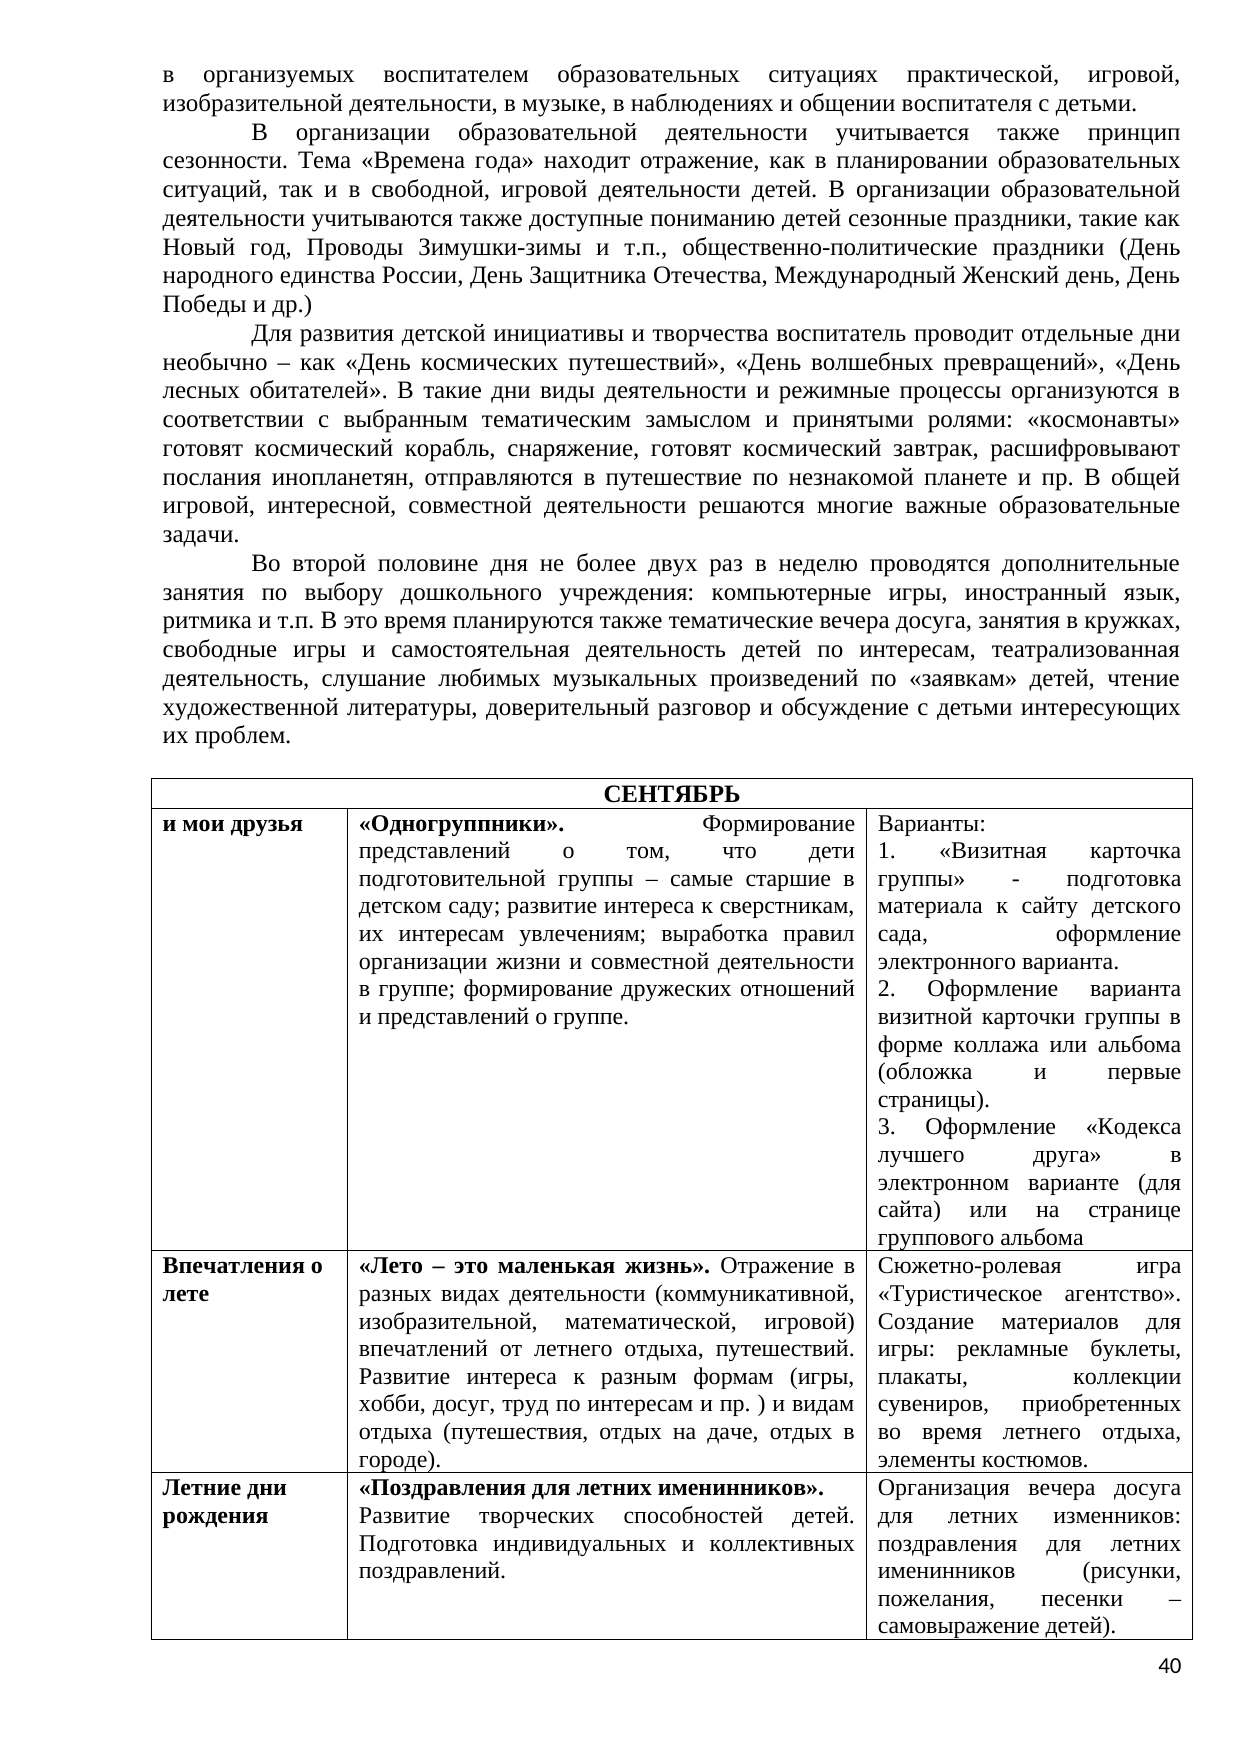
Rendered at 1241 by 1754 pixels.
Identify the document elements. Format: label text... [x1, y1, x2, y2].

table_cell «Поздравления для летних именинников». Развитие творческих способностей детей. Подготовка индивидуальных и коллективных поздравлений. [348, 1473, 866, 1639]
table_cell «Лето – это маленькая жизнь». Отражение в разных видах деятельности (коммуникативной, изобразительной, математической, игровой) впечатлений от летнего отдыха, путешествий. Развитие интереса к разным формам (игры, хобби, досуг, труд по интересам и пр. ) и видам отдыха (путешествия, отдых на даче, отдых в городе). [348, 1251, 866, 1472]
table_cell «Одногруппники». Формирование представлений о том, что дети подготовительной группы – самые старшие в детском саду; развитие интереса к сверстникам, их интересам увлечениям; выработка правил организации жизни и совместной деятельности в группе; формирование дружеских отношений и представлений о группе. [348, 809, 866, 1250]
table_cell Летние дни рождения [152, 1473, 347, 1639]
table_header СЕНТЯБРЬ [152, 779, 1192, 808]
table_cell Впечатления о лете [152, 1251, 347, 1472]
text Во второй половине дня не более двух раз в неделю проводятся дополнительные занятия по выбору дошкольного учреждения: компьютерные игры, иностранный язык, ритмика и т.п. В это время планируются также тематические вечера досуга, занятия в кружках, свободные игры и самостоятельная деятельность детей по интересам, театрализованная деятельность, слушание любимых музыкальных произведений по «заявкам» детей, чтение художественной литературы, доверительный разговор и обсуждение с детьми интересующих их проблем. [162, 548, 1181, 749]
table_cell Организация вечера досуга для летних изменников: поздравления для летних именинников (рисунки, пожелания, песенки – самовыражение детей). [867, 1473, 1192, 1639]
table_cell Варианты: 1. «Визитная карточка группы» - подготовка материала к сайту детского сада, оформление электронного варианта. 2. Оформление варианта визитной карточки группы в форме коллажа или альбома (обложка и первые страницы). 3. Оформление «Кодекса лучшего друга» в электронном варианте (для сайта) или на странице группового альбома [867, 809, 1192, 1250]
table_cell Сюжетно-ролевая игра «Туристическое агентство». Создание материалов для игры: рекламные буклеты, плакаты, коллекции сувениров, приобретенных во время летнего отдыха, элементы костюмов. [867, 1251, 1192, 1472]
table_cell и мои друзья [152, 809, 347, 1250]
text В организации образовательной деятельности учитывается также принцип сезонности. Тема «Времена года» находит отражение, как в планировании образовательных ситуаций, так и в свободной, игровой деятельности детей. В организации образовательной деятельности учитываются также доступные пониманию детей сезонные праздники, такие как Новый год, Проводы Зимушки-зимы и т.п., общественно-политические праздники (День народного единства России, День Защитника Отечества, Международный Женский день, День Победы и др.) [162, 117, 1181, 318]
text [162, 59, 1181, 117]
text Для развития детской инициативы и творчества воспитатель проводит отдельные дни необычно – как «День космических путешествий», «День волшебных превращений», «День лесных обитателей». В такие дни виды деятельности и режимные процессы организуются в соответствии с выбранным тематическим замыслом и принятыми ролями: «космонавты» готовят космический корабль, снаряжение, готовят космический завтрак, расшифровывают послания инопланетян, отправляются в путешествие по незнакомой планете и пр. В общей игровой, интересной, совместной деятельности решаются многие важные образовательные задачи. [162, 318, 1181, 548]
